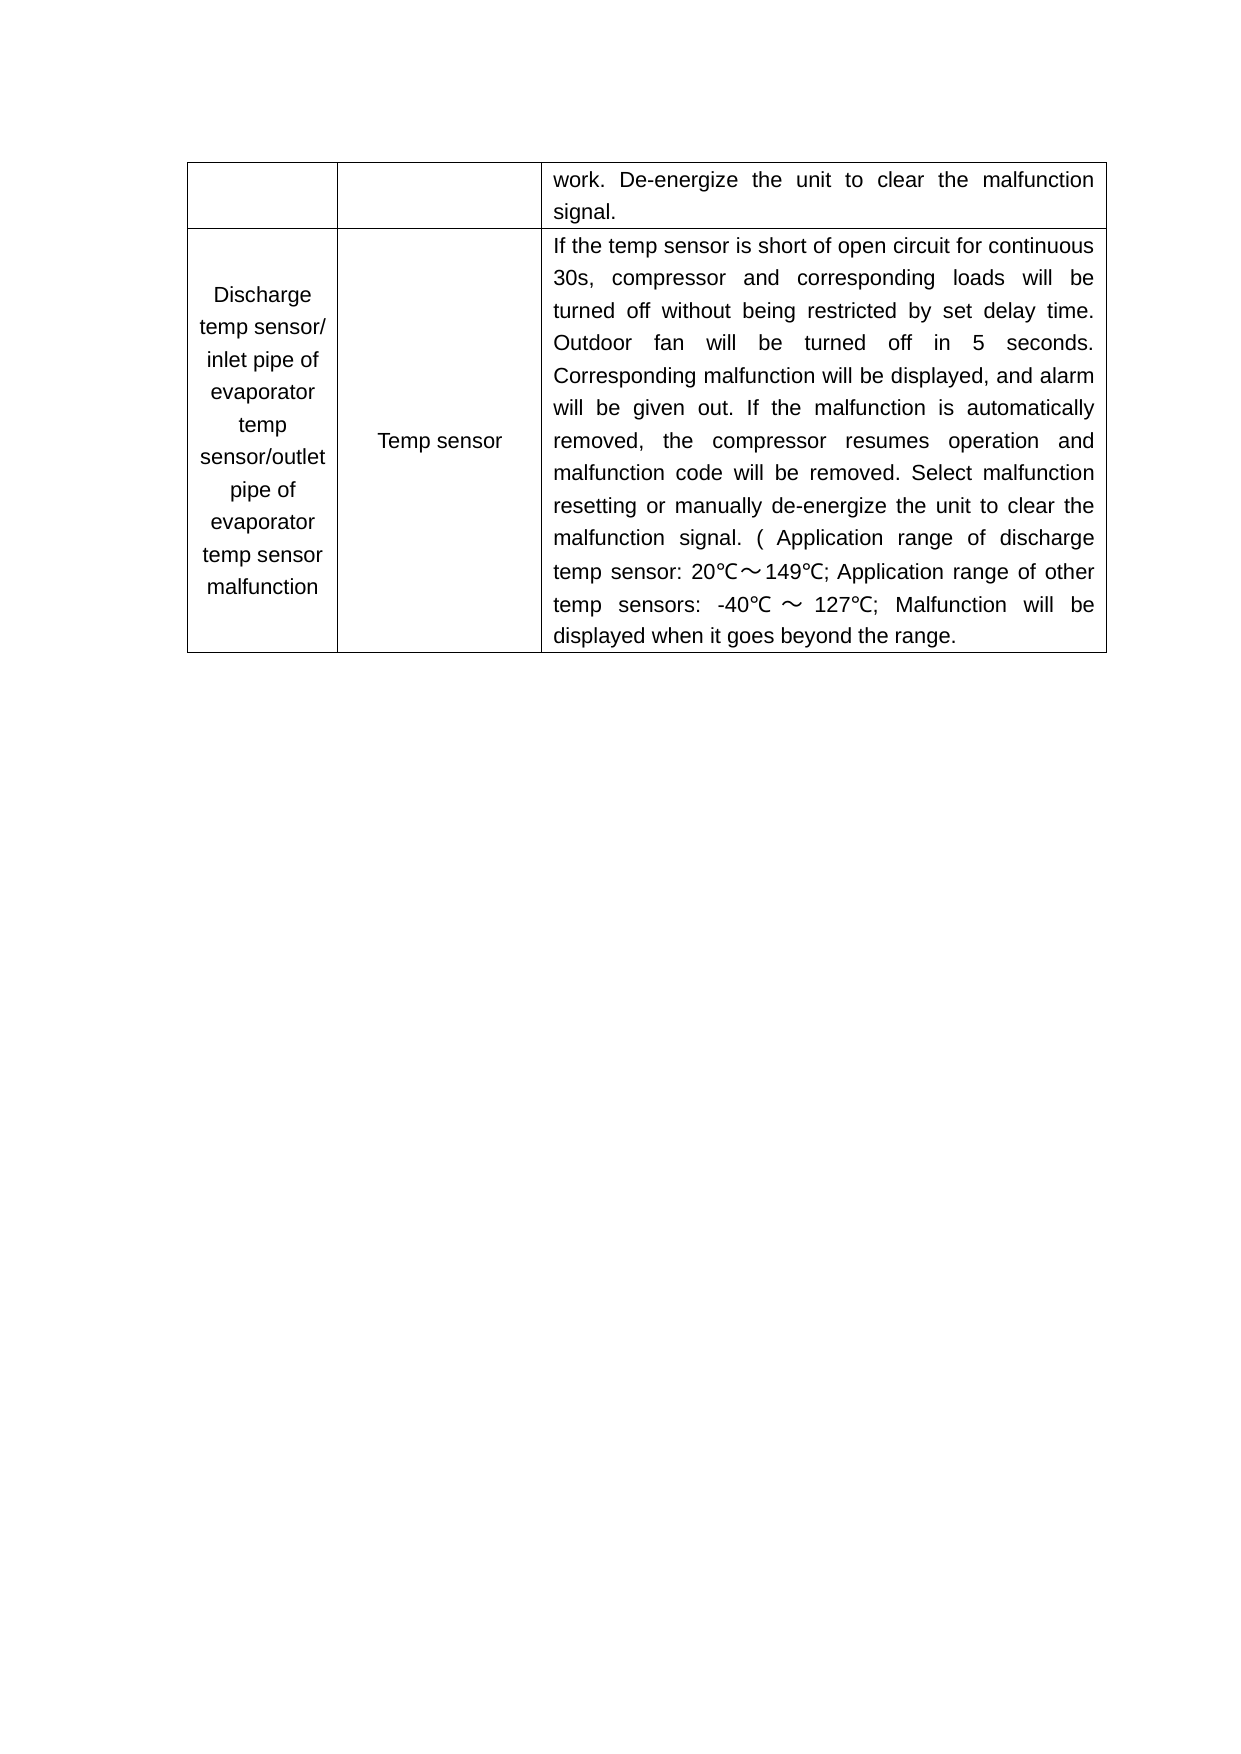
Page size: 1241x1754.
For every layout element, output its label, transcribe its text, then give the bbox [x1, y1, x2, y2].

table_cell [188, 163, 337, 228]
table_cell Temp sensor [338, 229, 541, 652]
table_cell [338, 163, 541, 228]
table_cell If the temp sensor is short of open circuit for continuous 30s, compressor and corresponding loads will be turned off without being restricted by set delay time. Outdoor fan will be turned off in 5 seconds. Corresponding malfunction will be displayed, and alarm will be given out. If the malfunction is automatically removed, the compressor resumes operation and malfunction code will be removed. Select malfunction resetting or manually de-energize the unit to clear the malfunction signal. ( Application range of discharge temp sensor: ～; Application range of other temp sensors: ～; Malfunction will be displayed when it goes beyond the range. [542, 229, 1106, 652]
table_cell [542, 163, 1106, 228]
table_cell Discharge temp sensor/ inlet pipe of evaporator temp sensor/outlet pipe of evaporator temp sensor malfunction [188, 229, 337, 652]
